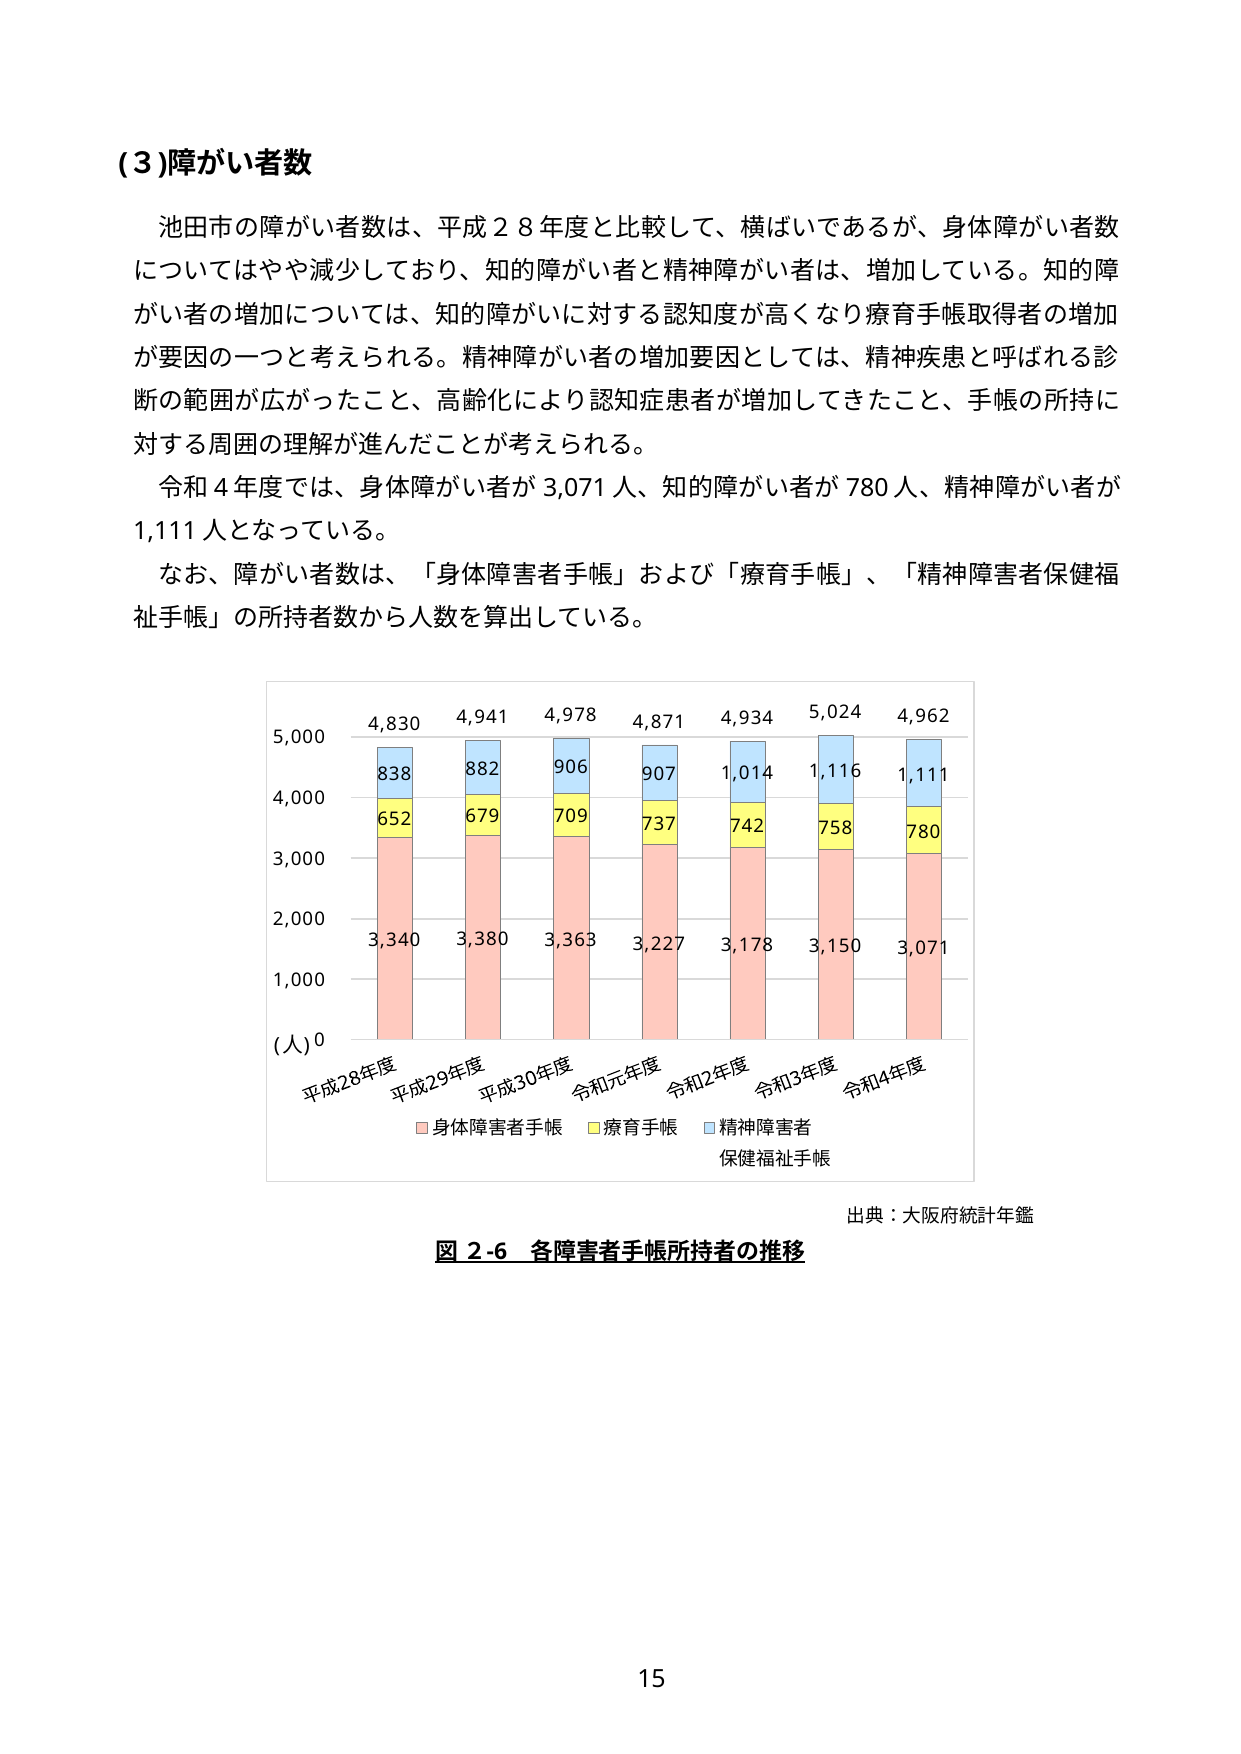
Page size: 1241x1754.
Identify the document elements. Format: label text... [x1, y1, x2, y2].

text 令和4年度では、身体障がい者が3,071人、知的障がい者が780人、精神障がい者が1,111人となっている。 [133, 464, 1122, 551]
subtitle 障がい者数 [118, 140, 1097, 182]
text 池田市の障がい者数は、平成２８年度と比較して、横ばいであるが、身体障がい者数についてはやや減少しており、知的障がい者と精神障がい者は、増加している。知的障がい者の増加については、知的障がいに対する認知度が高くなり療育手帳取得者の増加が要因の一つと考えられる。精神障がい者の増加要因としては、精神疾患と呼ばれる診断の範囲が広がったこと、高齢化により認知症患者が増加してきたこと、手帳の所持に対する周囲の理解が進んだことが考えられる。 [133, 204, 1122, 464]
text 出典：大阪府統計年鑑 [168, 1201, 1034, 1228]
text なお、障がい者数は、「身体障害者手帳」および「療育手帳」、「精神障害者保健福祉手帳」の所持者数から人数を算出している。 [133, 551, 1122, 637]
text 図 ２-6 各障害者手帳所持者の推移 [118, 1228, 1122, 1271]
